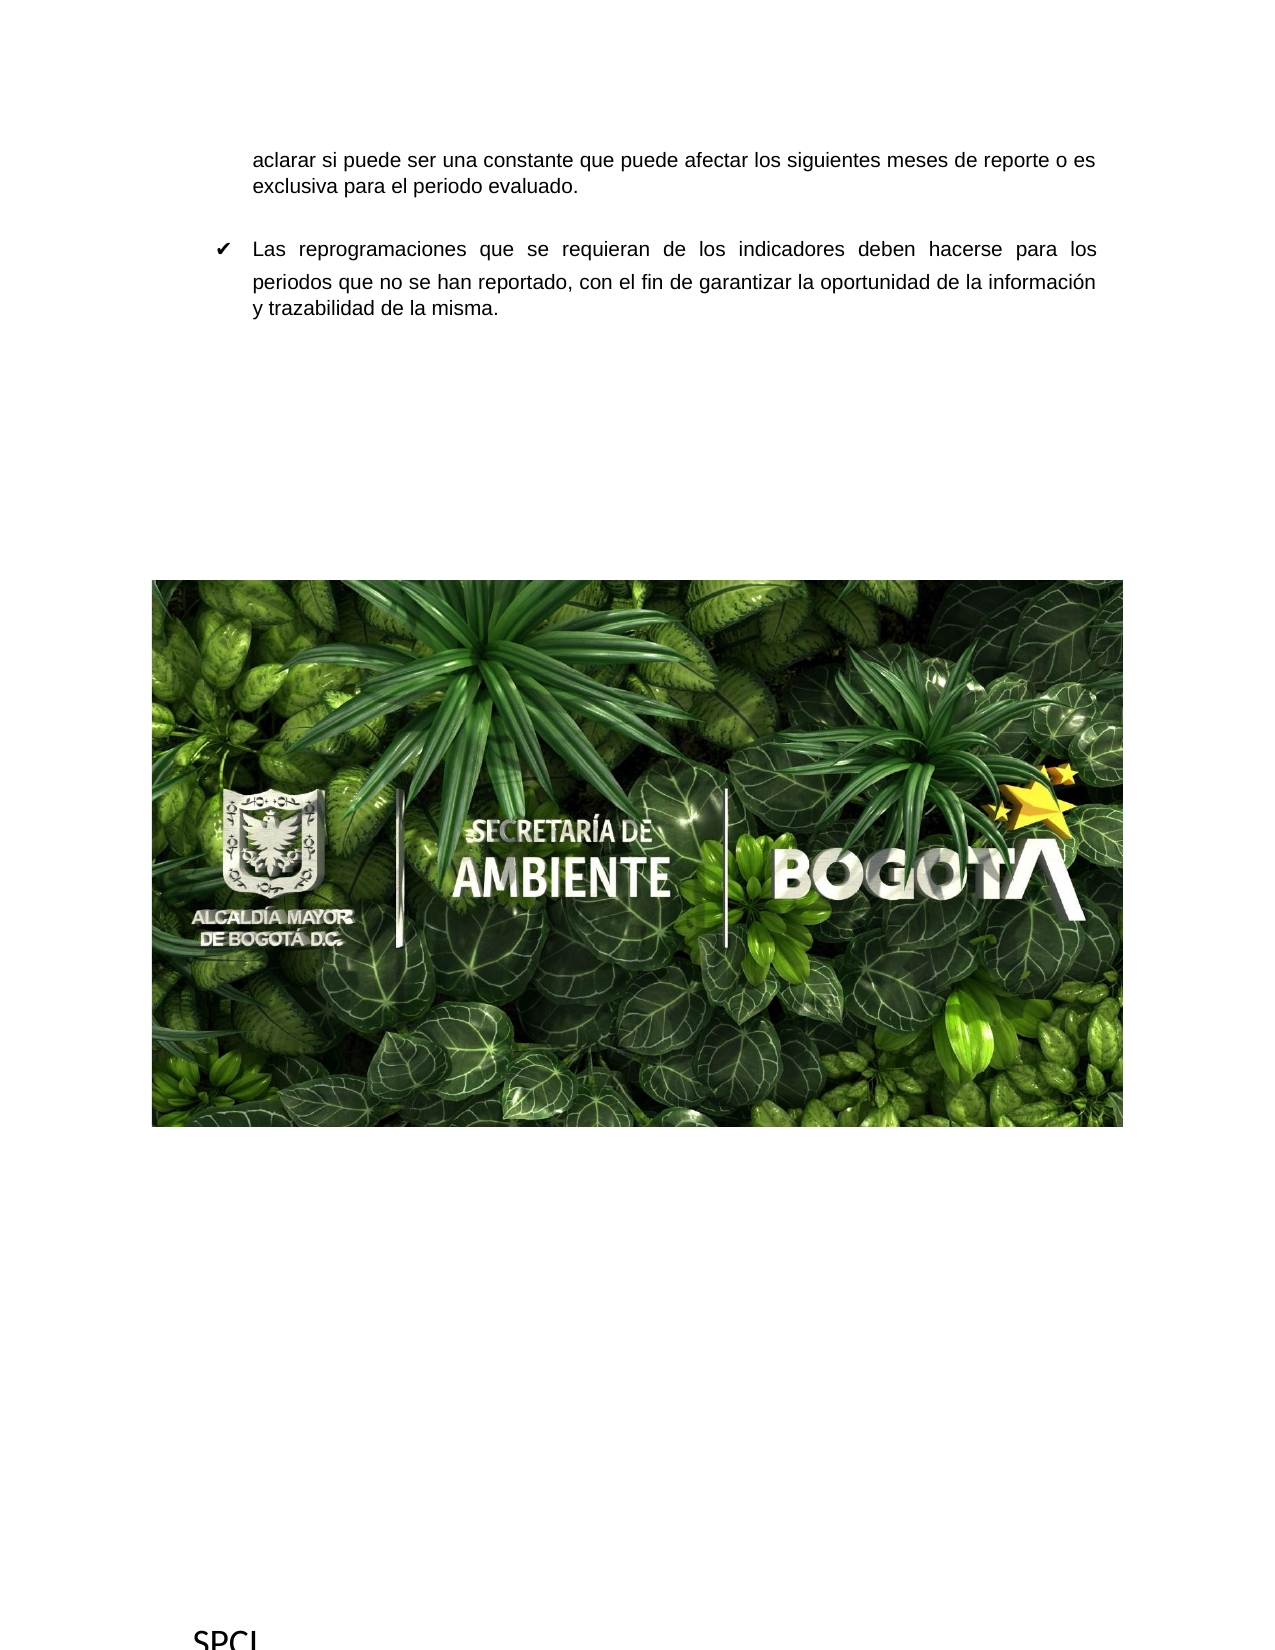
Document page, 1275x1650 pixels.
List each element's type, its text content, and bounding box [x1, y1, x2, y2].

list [215, 148, 1098, 197]
picture [151, 580, 1123, 1127]
list Las reprogramaciones que se requieran de los indicadores deben hacerse para los periodos que no se han reportado, con el fin de garantizar la oportunidad de la información y trazabilidad de la misma. [215, 225, 1098, 319]
